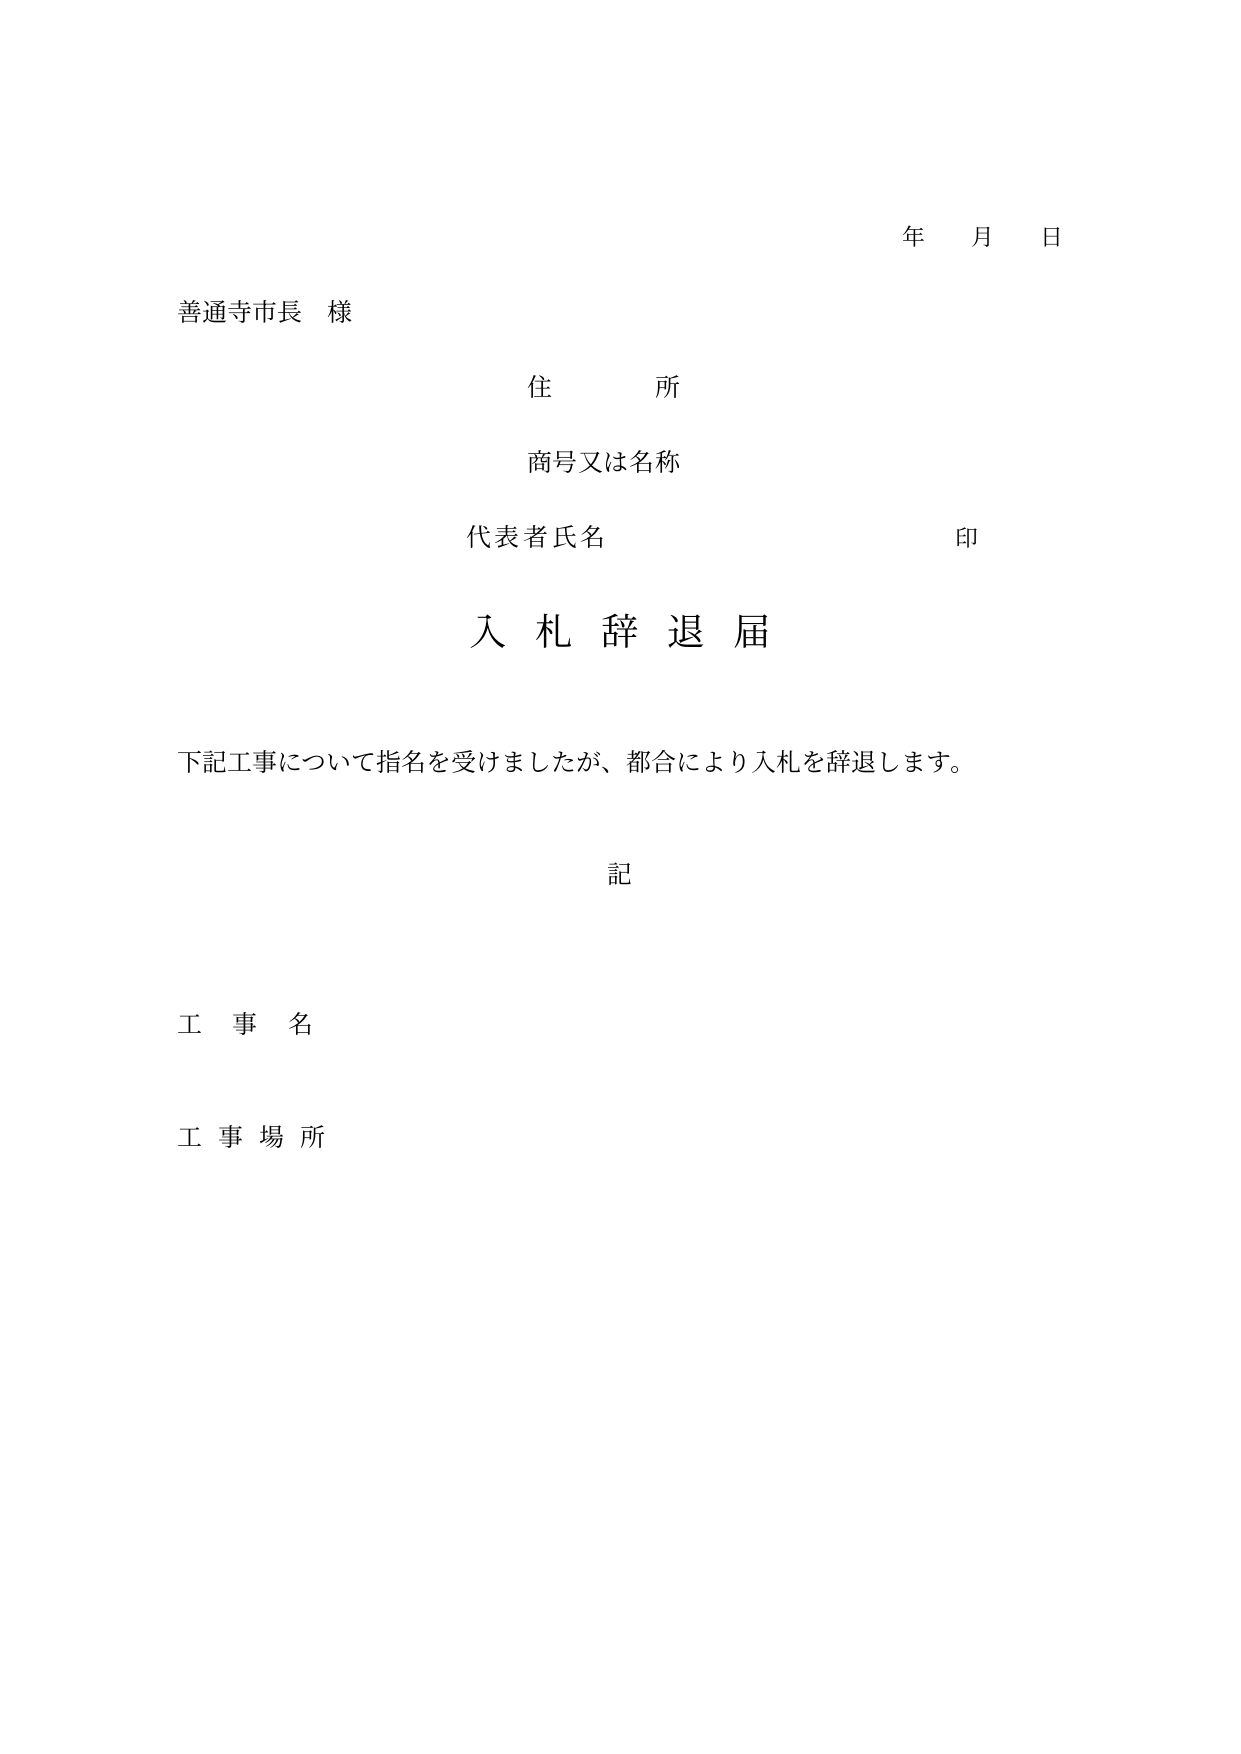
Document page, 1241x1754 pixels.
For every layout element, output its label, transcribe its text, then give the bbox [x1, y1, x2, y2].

text 入札辞退届 [177, 592, 1063, 667]
text 工事名 [177, 1004, 1063, 1042]
subtitle 記 [177, 854, 1063, 892]
text 善通寺市長 様 [177, 292, 1063, 329]
text 代表者氏名 印 [177, 517, 1063, 554]
text 商号又は名称 [177, 442, 1063, 479]
text 工事場所 [177, 1117, 1063, 1154]
text 住 所 [177, 367, 1063, 404]
text 年 月 日 [177, 217, 1063, 254]
text 下記工事について指名を受けましたが、都合により入札を辞退します。 [177, 742, 1063, 779]
